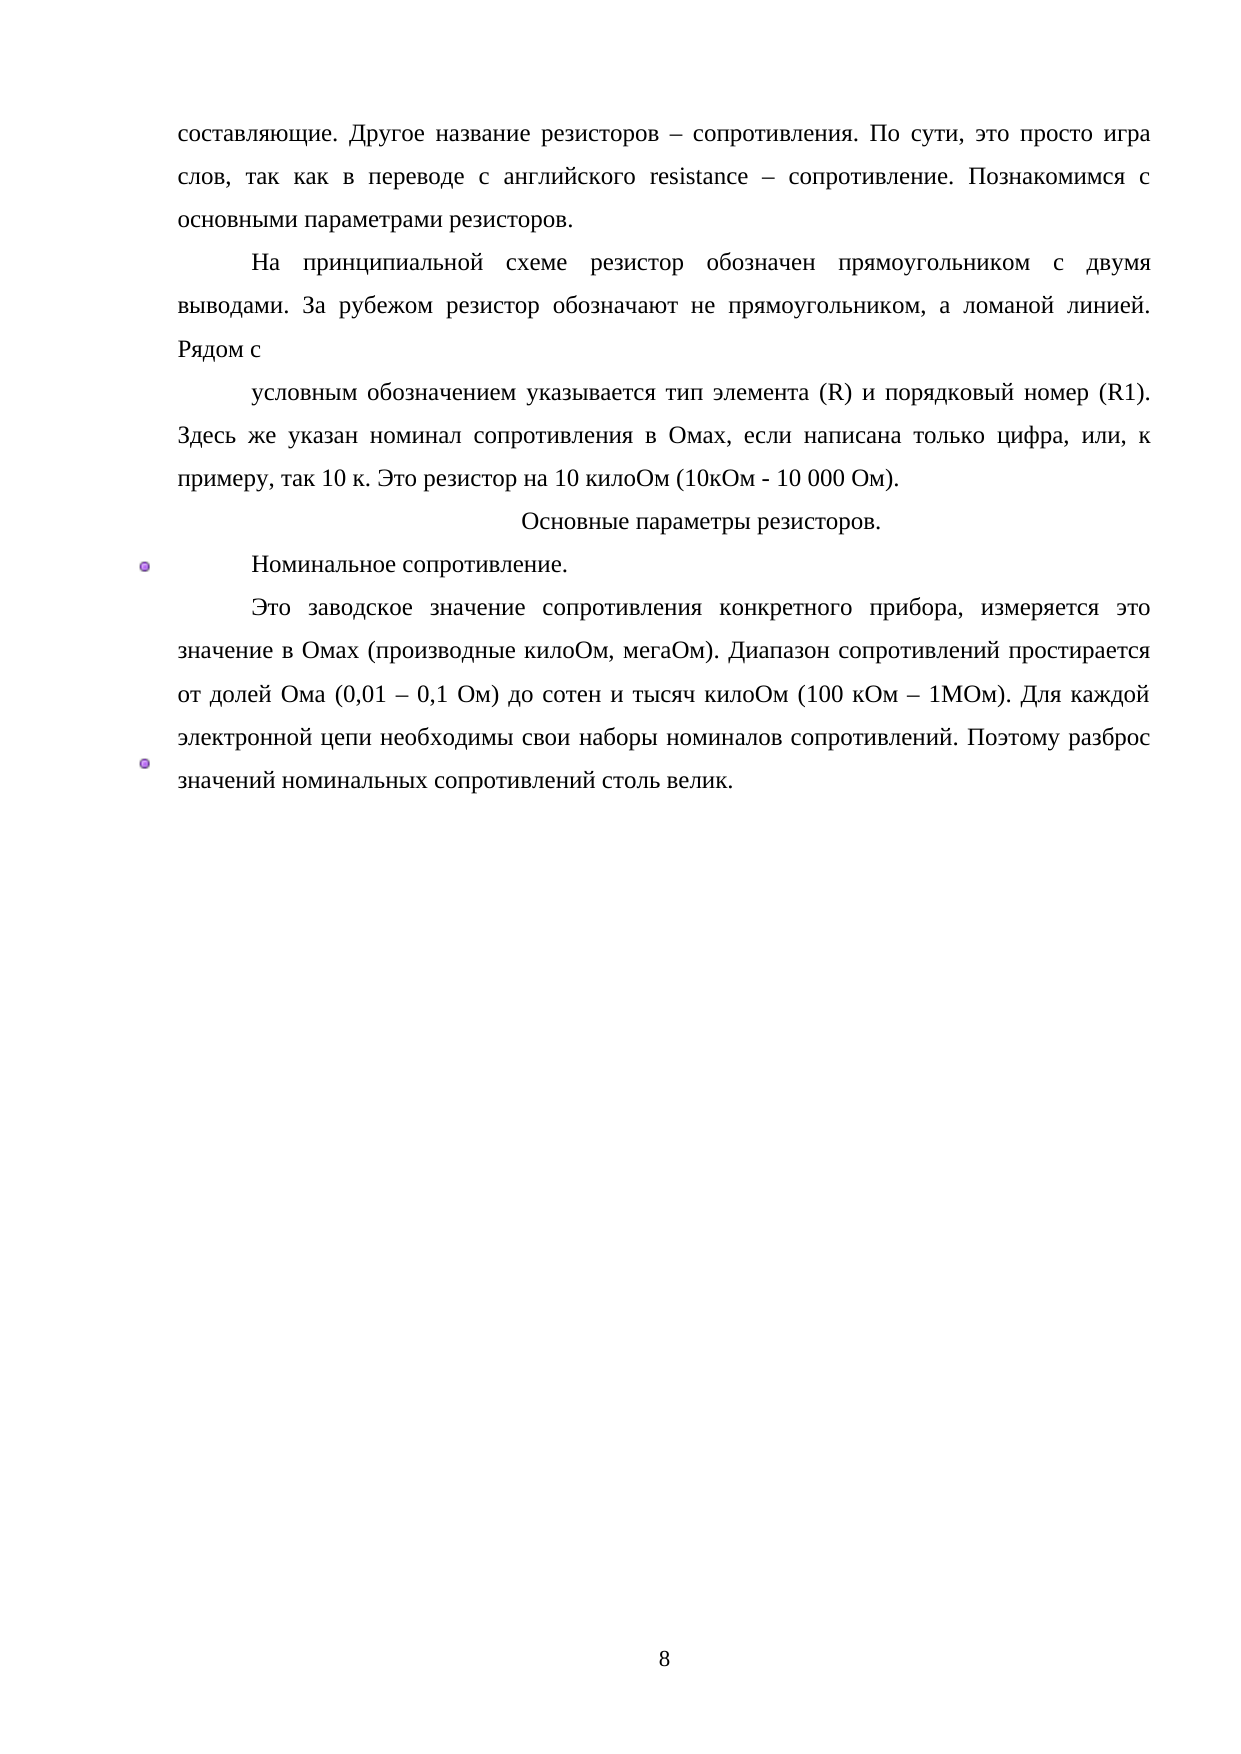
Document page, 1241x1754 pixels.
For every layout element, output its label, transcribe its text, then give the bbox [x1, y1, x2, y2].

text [177, 118, 1152, 233]
text Номинальное сопротивление. [177, 549, 1152, 578]
picture [132, 554, 158, 580]
text Это заводское значение сопротивления конкретного прибора, измеряется это значение в Омах (производные килоОм, мегаОм). Диапазон сопротивлений простирается от долей Ома (0,01 – 0,1 Ом) до сотен и тысяч килоОм (100 кОм – 1МОм). Для каждой электронной цепи необходимы свои наборы номиналов сопротивлений. Поэтому разброс значений номинальных сопротивлений столь велик. [177, 592, 1152, 794]
picture [132, 751, 158, 777]
text Основные параметры резисторов. [177, 506, 1152, 535]
text условным обозначением указывается тип элемента (R) и порядковый номер (R1). Здесь же указан номинал сопротивления в Омах, если написана только цифра, или, к примеру, так 10 к. Это резистор на 10 килоОм (10кОм - 10 000 Ом). [177, 377, 1152, 492]
text На принципиальной схеме резистор обозначен прямоугольником с двумя выводами. За рубежом резистор обозначают не прямоугольником, а ломаной линией. Рядом с [177, 247, 1152, 362]
